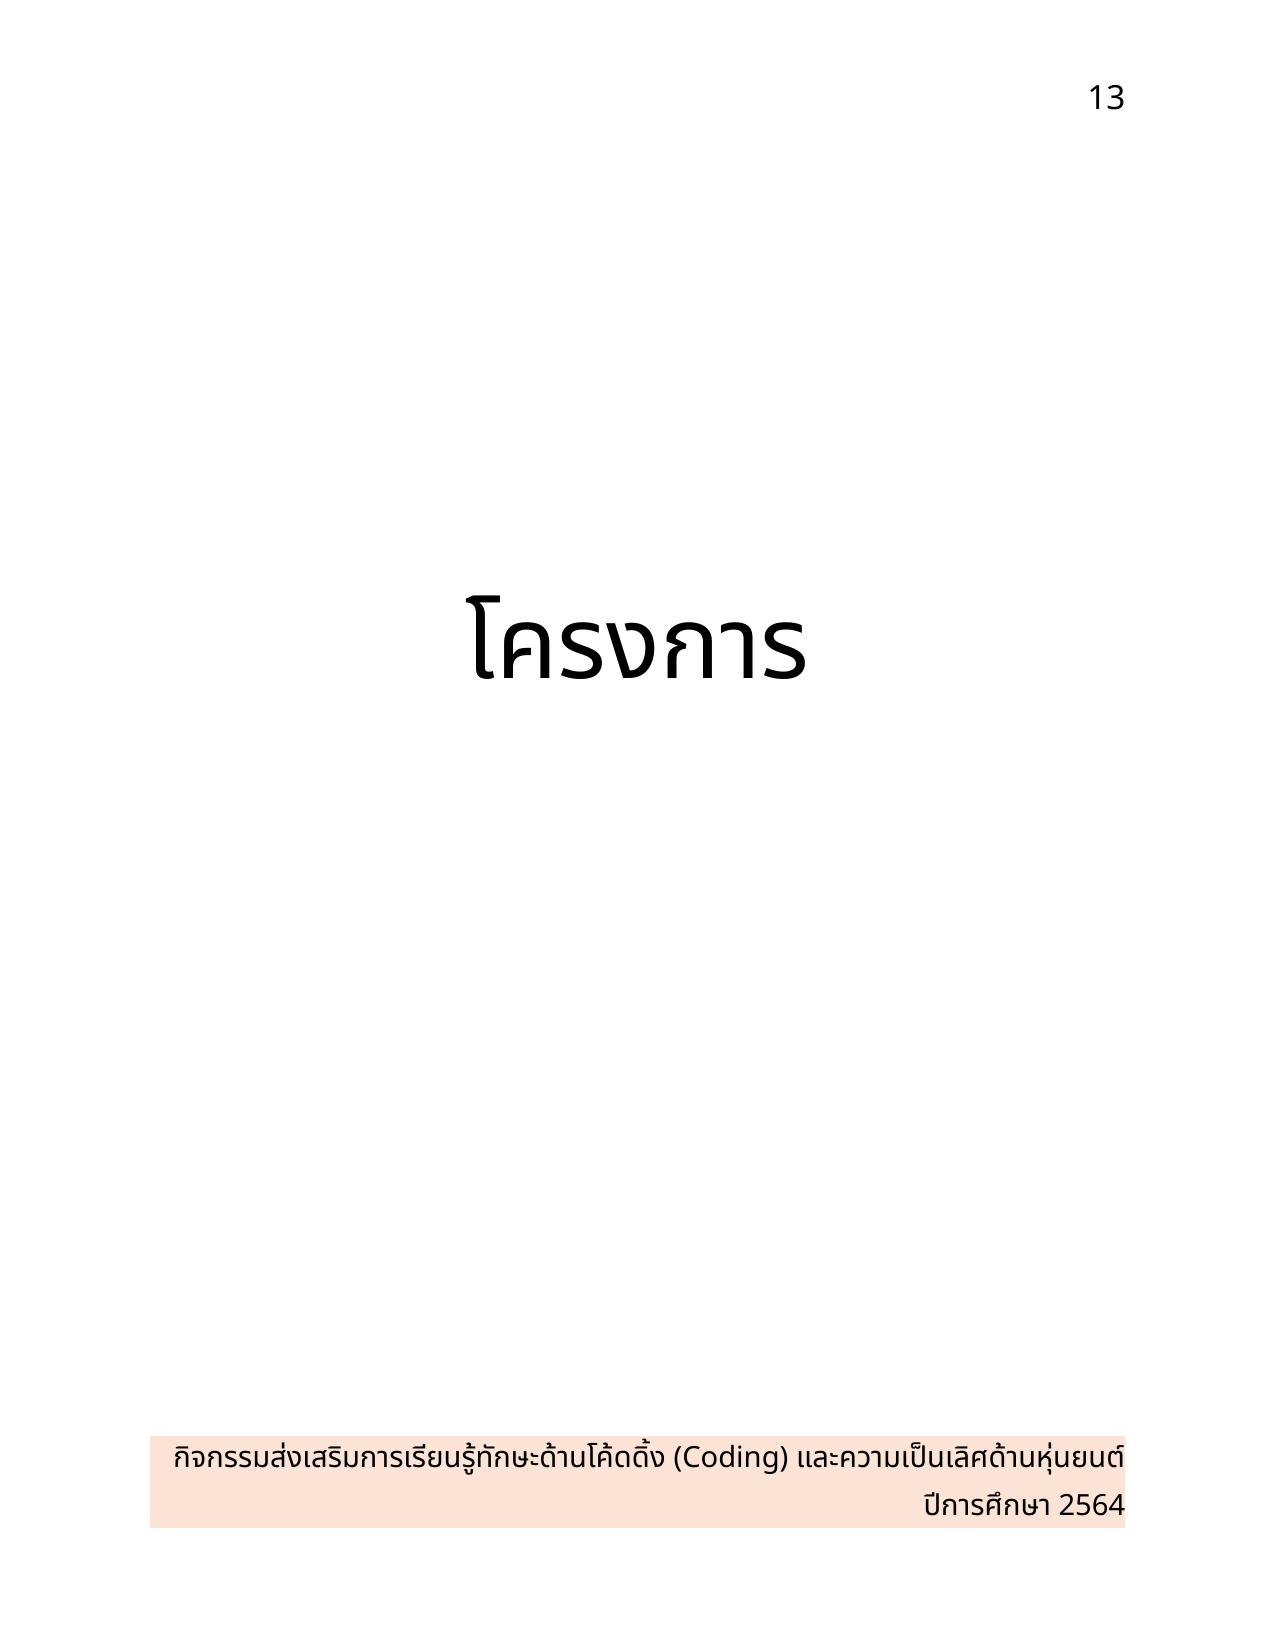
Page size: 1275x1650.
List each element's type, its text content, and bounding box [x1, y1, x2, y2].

text โครงการ [150, 572, 1125, 723]
